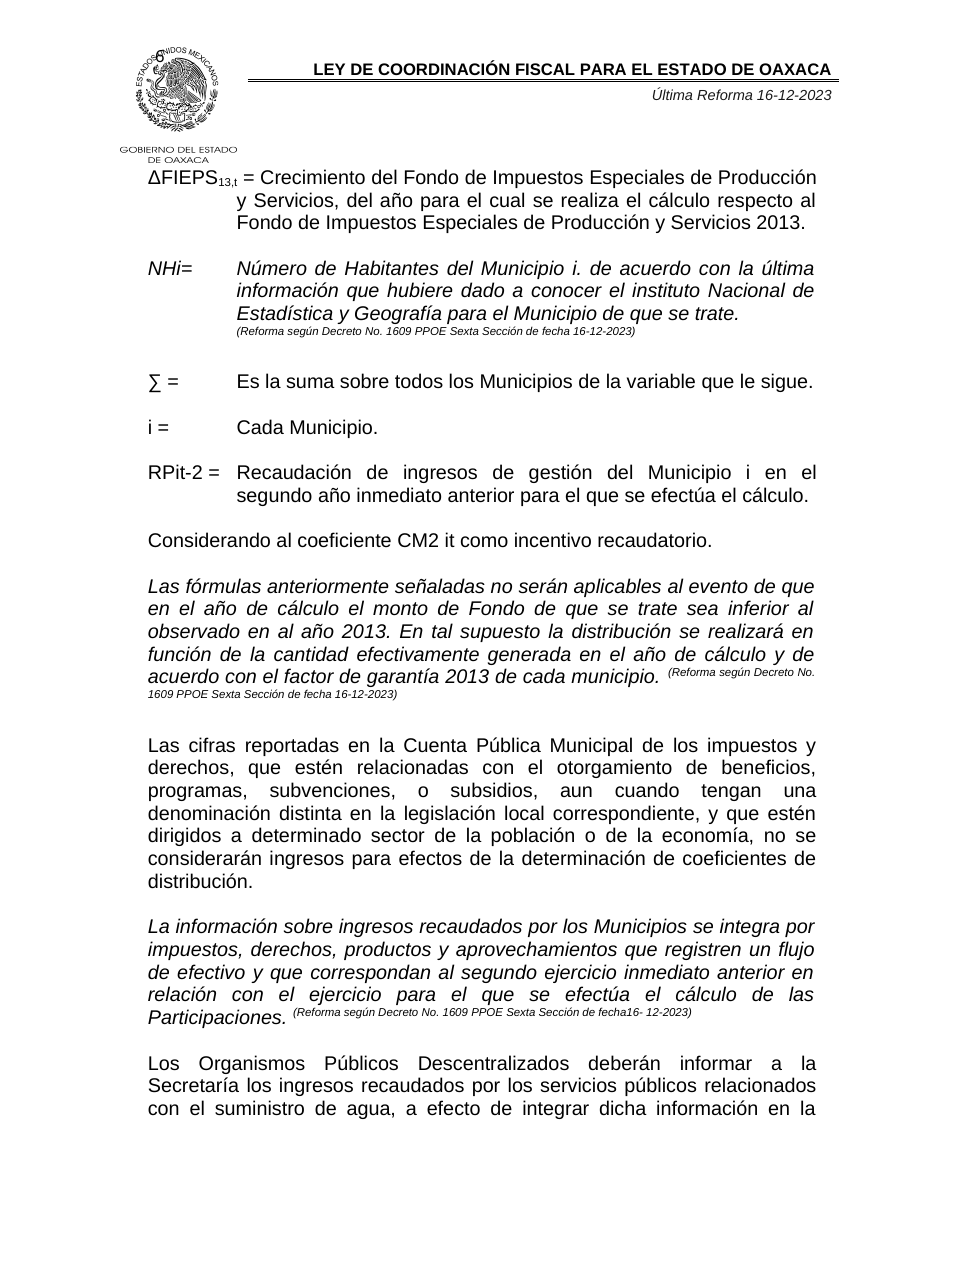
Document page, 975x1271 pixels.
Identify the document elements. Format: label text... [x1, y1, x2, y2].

text NHi= Número de Habitantes del Municipio i. de acuerdo con la última información que hubiere dado a conocer el instituto Nacional de Estadística y Geografía para el Municipio de que se trate. [148, 257, 817, 325]
text Las fórmulas anteriormente señaladas no serán aplicables al evento de que en el año de cálculo el monto de Fondo de que se trate sea inferior al observado en al año 2013. En tal supuesto la distribución se realizará en función de la cantidad efectivamente generada en el año de cálculo y de acuerdo con el factor de garantía 2013 de cada municipio. (Reforma según Decreto No. 1609 PPOE Sexta Sección de fecha 16-12-2023) [148, 574, 817, 711]
text La información sobre ingresos recaudados por los Municipios se integra por impuestos, derechos, productos y aprovechamientos que registren un flujo de efectivo y que correspondan al segundo ejercicio inmediato anterior en relación con el ejercicio para el que se efectúa el cálculo de las Participaciones. (Reforma según Decreto No. 1609 PPOE Sexta Sección de fecha16- 12-2023) [148, 915, 817, 1029]
text ∑ = Es la suma sobre todos los Municipios de la variable que le sigue. [148, 370, 817, 393]
text ΔFIEPS13,t = Crecimiento del Fondo de Impuestos Especiales de Producción y Servicios, del año para el cual se realiza el cálculo respecto al Fondo de Impuestos Especiales de Producción y Servicios 2013. [148, 166, 817, 234]
text Las cifras reportadas en la Cuenta Pública Municipal de los impuestos y derechos, que estén relacionadas con el otorgamiento de beneficios, programas, subvenciones, o subsidios, aun cuando tengan una denominación distinta en la legislación local correspondiente, y que estén dirigidos a determinado sector de la población o de la economía, no se considerarán ingresos para efectos de la determinación de coeficientes de distribución. [148, 733, 817, 892]
text RPit-2 = Recaudación de ingresos de gestión del Municipio i en el segundo año inmediato anterior para el que se efectúa el cálculo. [148, 461, 817, 506]
picture [117, 44, 240, 166]
text (Reforma según Decreto No. 1609 PPOE Sexta Sección de fecha 16-12-2023) [236, 325, 817, 347]
text Considerando al coeficiente CM2 it como incentivo recaudatorio. [148, 529, 817, 552]
text i = Cada Municipio. [148, 416, 817, 438]
